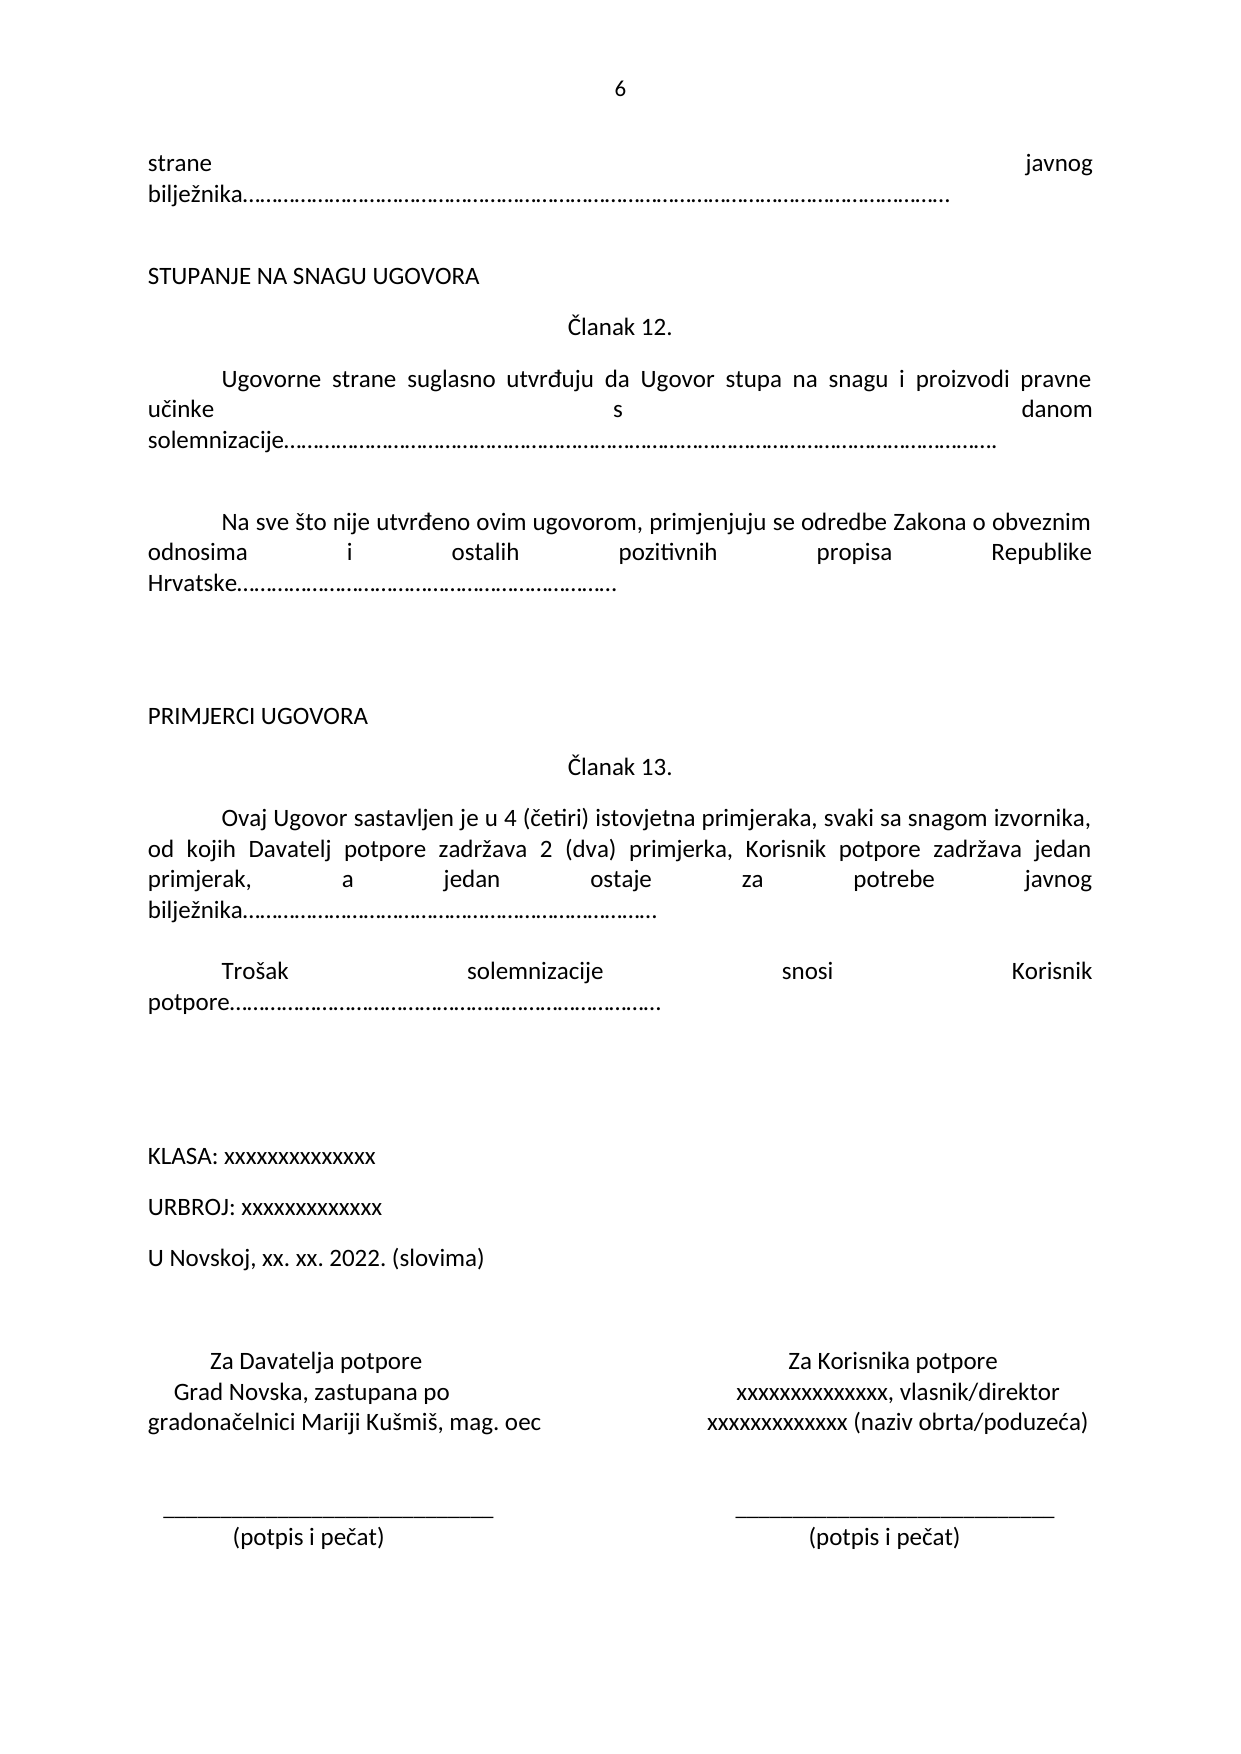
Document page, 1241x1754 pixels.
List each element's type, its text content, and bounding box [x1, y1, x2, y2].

text Trošak solemnizacije snosi Korisnik potpore………………………………………………………………… [148, 955, 1093, 1016]
text Na sve što nije utvrđeno ovim ugovorom, primjenjuju se odredbe Zakona o obveznim odnosima i ostalih pozitivnih propisa Republike Hrvatske………………………………………………………… [148, 506, 1093, 597]
text (potpis i pečat) (potpis i pečat) [148, 1521, 1093, 1551]
text STUPANJE NA SNAGU UGOVORA [148, 260, 1093, 291]
text Članak 13. [148, 751, 1093, 782]
text U Novskoj, xx. xx. 2022. (slovima) [148, 1242, 1093, 1273]
text Ovaj Ugovor sastavljen je u 4 (četiri) istovjetna primjeraka, svaki sa snagom izvornika, od kojih Davatelj potpore zadržava 2 (dva) primjerka, Korisnik potpore zadržava jedan primjerak, a jedan ostaje za potrebe javnog bilježnika……………………………………………………………… [148, 803, 1093, 925]
text PRIMJERCI UGOVORA [148, 700, 1093, 730]
text _____________________________ ____________________________ [148, 1493, 1093, 1521]
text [148, 148, 1093, 209]
text URBROJ: xxxxxxxxxxxxx [148, 1191, 1093, 1222]
text Grad Novska, zastupana po xxxxxxxxxxxxxx, vlasnik/direktor [148, 1376, 1093, 1406]
text Ugovorne strane suglasno utvrđuju da Ugovor stupa na snagu i proizvodi pravne učinke s danom solemnizacije……………………………………………………………………………………………………………. [148, 363, 1093, 454]
text gradonačelnici Mariji Kušmiš, mag. oec xxxxxxxxxxxxx (naziv obrta/poduzeća) [148, 1406, 1093, 1437]
text KLASA: xxxxxxxxxxxxxx [148, 1140, 1093, 1170]
text Članak 12. [148, 311, 1093, 342]
text Za Davatelja potpore Za Korisnika potpore [148, 1345, 1093, 1376]
